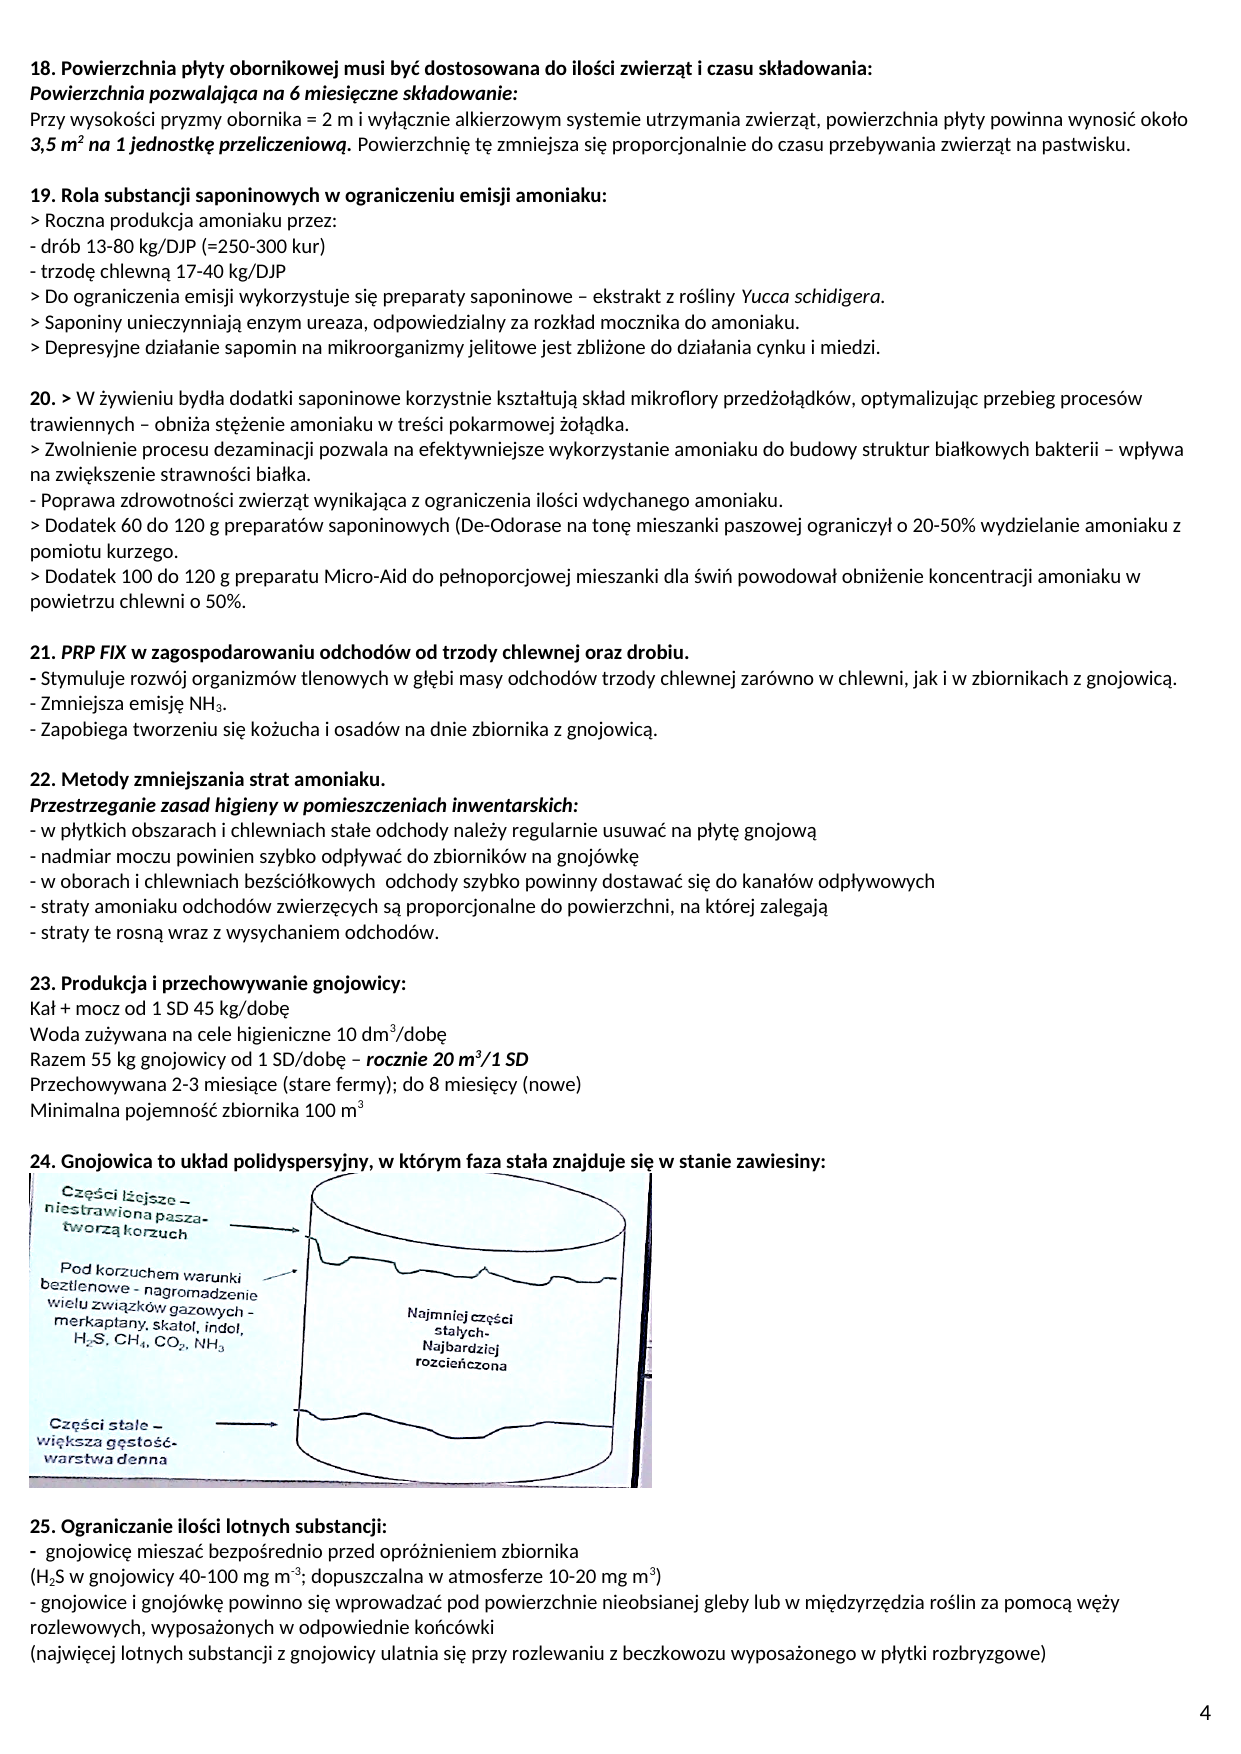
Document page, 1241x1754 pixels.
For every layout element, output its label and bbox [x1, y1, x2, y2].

picture [29, 1173, 652, 1488]
text [29, 29, 1211, 1691]
